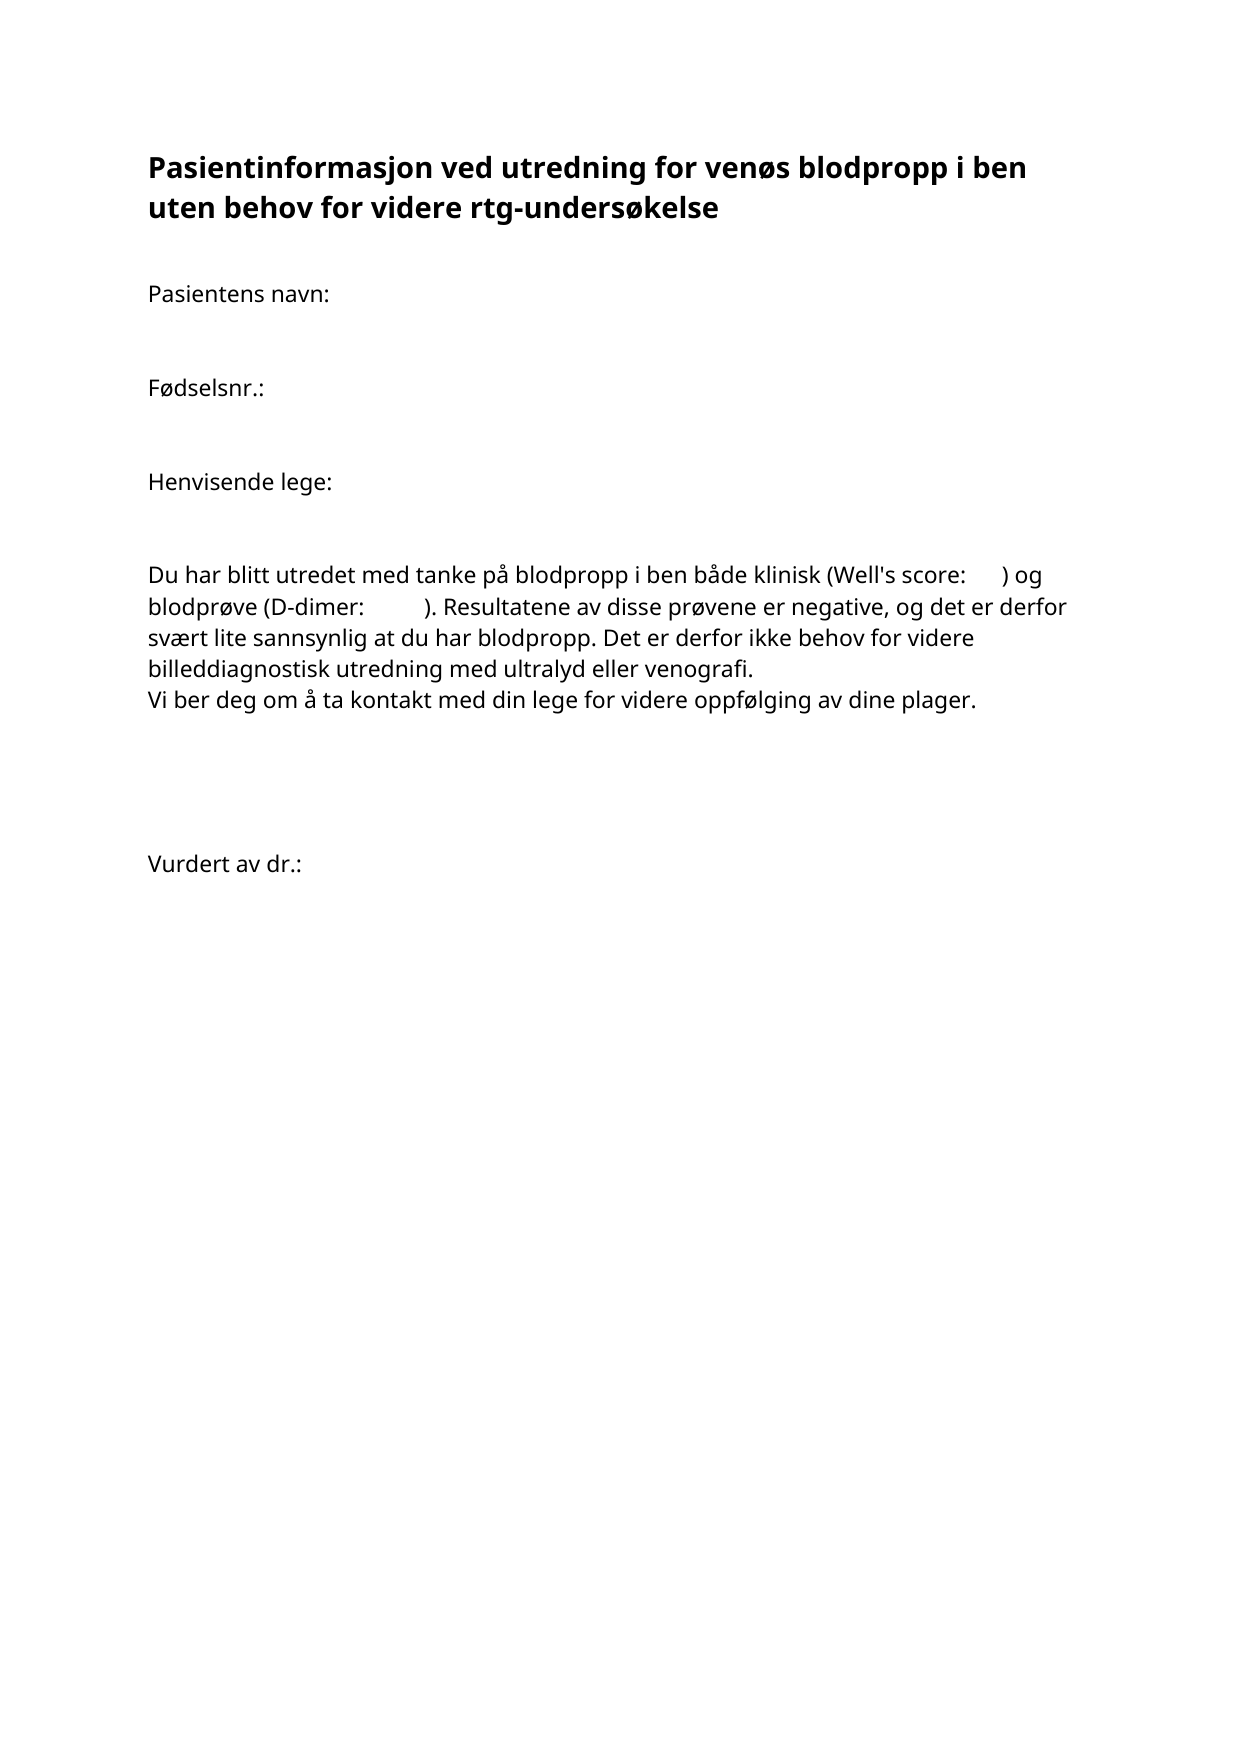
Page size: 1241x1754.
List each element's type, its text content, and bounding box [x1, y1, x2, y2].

text Vurdert av dr.: [148, 848, 1093, 879]
text Pasientens navn: [148, 278, 1093, 309]
text Henvisende lege: [148, 466, 1093, 497]
text Pasientinformasjon ved utredning for venøs blodpropp i ben uten behov for videre rtg-undersøkelse [148, 148, 1093, 227]
text Fødselsnr.: [148, 372, 1093, 403]
text Du har blitt utredet med tanke på blodpropp i ben både klinisk (Well's score: ) og blodprøve (D-dimer: ). Resultatene av disse prøvene er negative, og det er derfor svært lite sannsynlig at du har blodpropp. Det er derfor ikke behov for videre billeddiagnostisk utredning med ultralyd eller venografi. [148, 559, 1093, 684]
text Vi ber deg om å ta kontakt med din lege for videre oppfølging av dine plager. [148, 684, 1093, 716]
